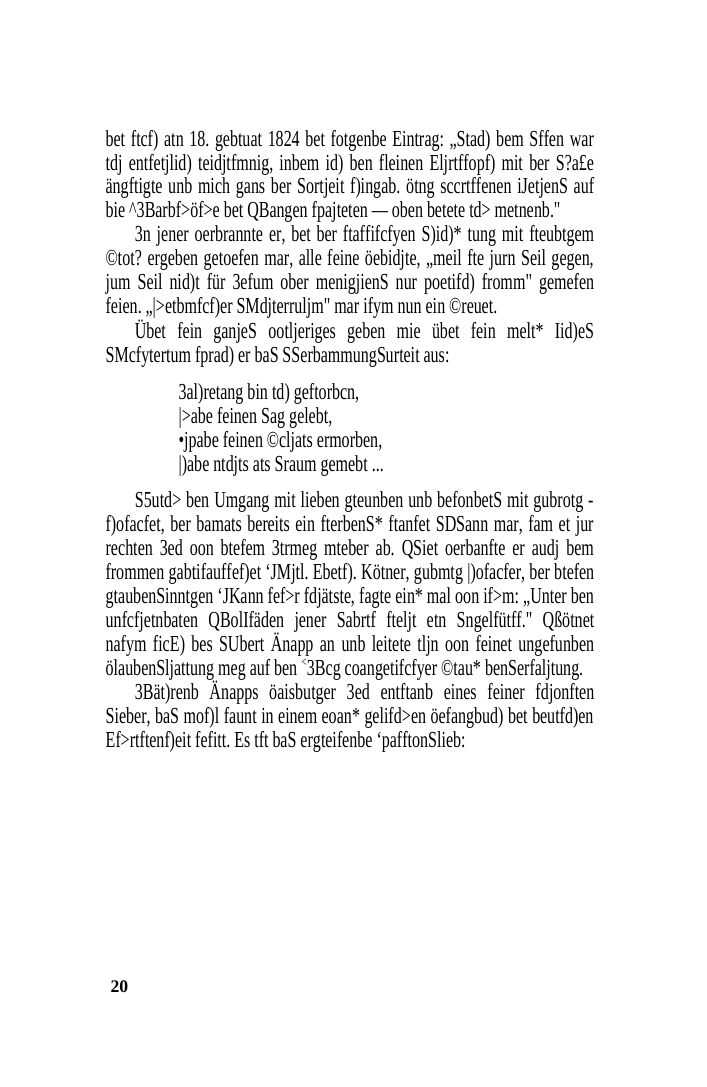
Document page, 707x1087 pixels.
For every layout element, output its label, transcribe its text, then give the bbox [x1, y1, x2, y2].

text 20 [110, 978, 128, 996]
text •jpabe feinen ©cljats ermorben, [178, 428, 595, 452]
text S5utd> ben Umgang mit lieben gteunben unb befonbetS mit gubrotg -f)ofacfet, ber bamats bereits ein fterbenS* ftanfet SDSann mar, fam et jur rechten 3ed oon btefem 3trmeg mteber ab. QSiet oerbanfte er audj bem frommen gabtifauffef)et ‘JMjtl. Ebetf). Kötner, gubmtg |)ofacfer, ber btefen gtaubenSinntgen ‘JKann fef>r fdjätste, fagte ein* mal oon if>m: „Unter ben unfcfjetnbaten QBolIfäden jener Sabrtf fteljt etn Sngelfütff." Qßötnet nafym ficE) bes SUbert Änapp an unb leitete tljn oon feinet ungefunben ölaubenSljattung meg auf ben <3Bcg coangetifcfyer ©tau* benSerfaljtung. [105, 489, 595, 680]
text Übet fein ganjeS ootljeriges geben mie übet fein melt* Iid)eS SMcfytertum fprad) er baS SSerbammungSurteit aus: [105, 318, 595, 367]
text |>abe feinen Sag gelebt, [178, 404, 595, 428]
text bet ftcf) atn 18. gebtuat 1824 bet fotgenbe Eintrag: „Stad) bem Sffen war tdj entfetjlid) teidjtfmnig, inbem id) ben fleinen Eljrtffopf) mit ber S?a£e ängftigte unb mich gans ber Sortjeit f)ingab. ötng sccrtffenen iJetjenS auf bie ^3Barbf>öf>e bet QBangen fpajteten — oben betete td> metnenb." [105, 127, 595, 223]
text 3Bät)renb Änapps öaisbutger 3ed entftanb eines feiner fdjonften Sieber, baS mof)l faunt in einem eoan* gelifd>en öefangbud) bet beutfd)en Ef>rtftenf)eit fefitt. Es tft baS ergteifenbe ‘pafftonSlieb: [105, 680, 595, 752]
text 3al)retang bin td) geftorbcn, [178, 380, 595, 404]
text |)abe ntdjts ats Sraum gemebt ... [178, 452, 595, 476]
text 3n jener oerbrannte er, bet ber ftaffifcfyen S)id)* tung mit fteubtgem ©tot? ergeben getoefen mar, alle feine öebidjte, „meil fte jurn Seil gegen, jum Seil nid)t für 3efum ober menigjienS nur poetifd) fromm" gemefen feien. „|>etbmfcf)er SMdjterruljm" mar ifym nun ein ©reuet. [105, 223, 595, 318]
